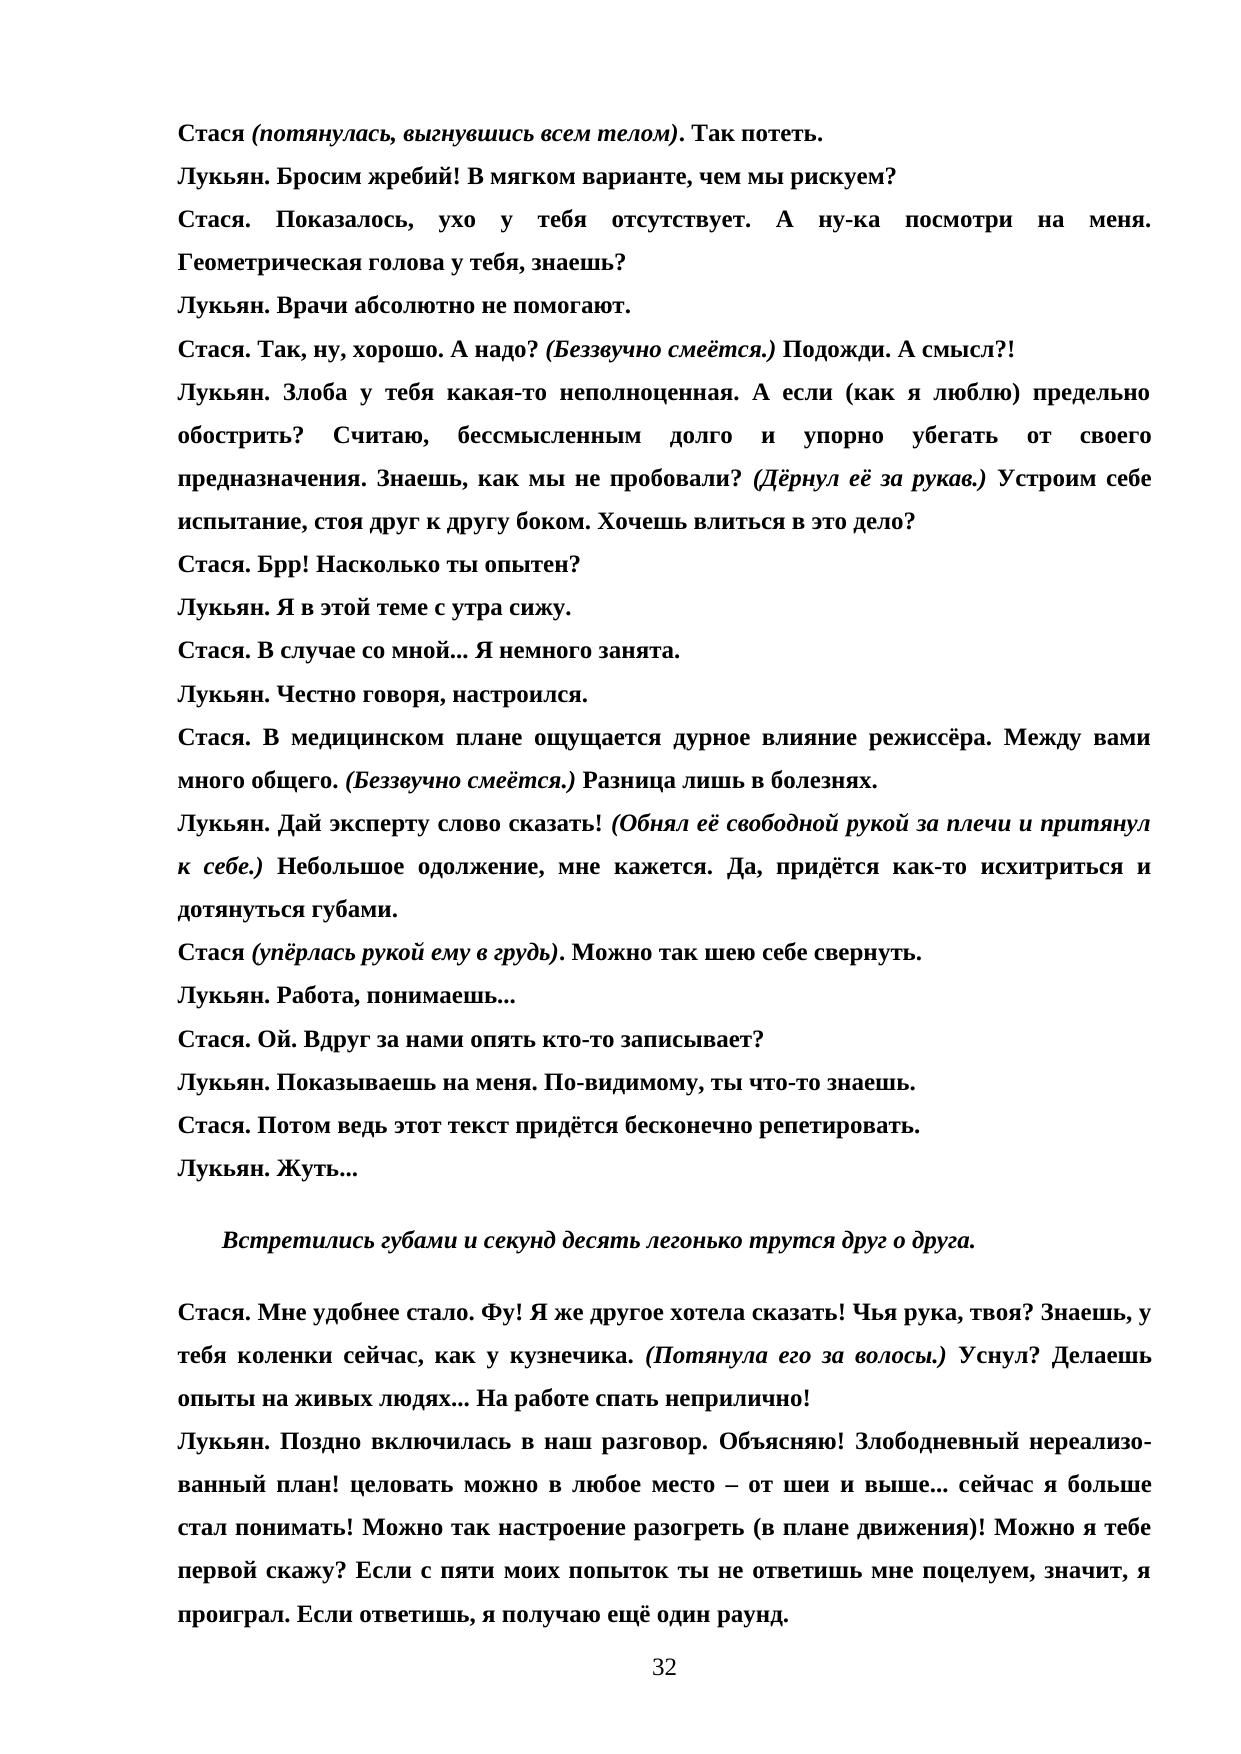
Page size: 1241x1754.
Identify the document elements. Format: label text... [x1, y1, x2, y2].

text Встретились губами и секунд десять легонько трутся друг о друга. [192, 1225, 1122, 1254]
text Лукьян. Жуть... [177, 1153, 1152, 1182]
text Лукьян. Бросим жребий! В мягком варианте, чем мы рискуем? [177, 161, 1152, 190]
text Стася. В медицинском плане ощущается дурное влияние режиссёра. Между вами много общего. (Беззвучно смеётся.) Разница лишь в болезнях. [177, 722, 1152, 794]
text Стася. В случае со мной... Я немного занята. [177, 636, 1152, 664]
text Лукьян. Поздно включилась в наш разговор. Объясняю! Злободневный нереализованный план! целовать можно в любое место – от шеи и выше... сейчас я больше стал понимать! Можно так настроение разогреть (в плане движения)! Можно я тебе первой скажу? Если с пяти моих попыток ты не ответишь мне поцелуем, значит, я проиграл. Если ответишь, я получаю ещё один раунд. [177, 1426, 1152, 1627]
text Лукьян. Дай эксперту слово сказать! (Обнял её свободной рукой за плечи и притянул к себе.) Небольшое одолжение, мне кажется. Да, придётся как-то исхитриться и дотянуться губами. [177, 808, 1152, 923]
text Стася. Показалось, ухо у тебя отсутствует. А ну-ка посмотри на меня. Геометрическая голова у тебя, знаешь? [177, 204, 1152, 276]
text Лукьян. Злоба у тебя какая-то неполноценная. А если (как я люблю) предельно обострить? Считаю, бессмысленным долго и упорно убегать от своего предназначения. Знаешь, как мы не пробовали? (Дёрнул её за рукав.) Устроим себе испытание, стоя друг к другу боком. Хочешь влиться в это дело? [177, 377, 1152, 535]
text Лукьян. Честно говоря, настроился. [177, 679, 1152, 707]
text Лукьян. Врачи абсолютно не помогают. [177, 291, 1152, 319]
text Стася. Брр! Насколько ты опытен? [177, 549, 1152, 578]
text Стася. Так, ну, хорошо. А надо? (Беззвучно смеётся.) Подожди. А смысл?! [177, 334, 1152, 362]
text Стася. Мне удобнее стало. Фу! Я же другое хотела сказать! Чья рука, твоя? Знаешь, у тебя коленки сейчас, как у кузнечика. (Потянула его за волосы.) Уснул? Делаешь опыты на живых людях... На работе спать неприлично! [177, 1297, 1152, 1412]
text Лукьян. Показываешь на меня. По-видимому, ты что-то знаешь. [177, 1067, 1152, 1096]
text Стася. Потом ведь этот текст придётся бесконечно репетировать. [177, 1110, 1152, 1139]
text Лукьян. Работа, понимаешь... [177, 981, 1152, 1009]
text Стася. Ой. Вдруг за нами опять кто-то записывает? [177, 1024, 1152, 1052]
text Стася (потянулась, выгнувшись всем телом). Так потеть. [177, 118, 1152, 147]
text Стася (упёрлась рукой ему в грудь). Можно так шею себе свернуть. [177, 937, 1152, 966]
text Лукьян. Я в этой теме с утра сижу. [177, 592, 1152, 621]
